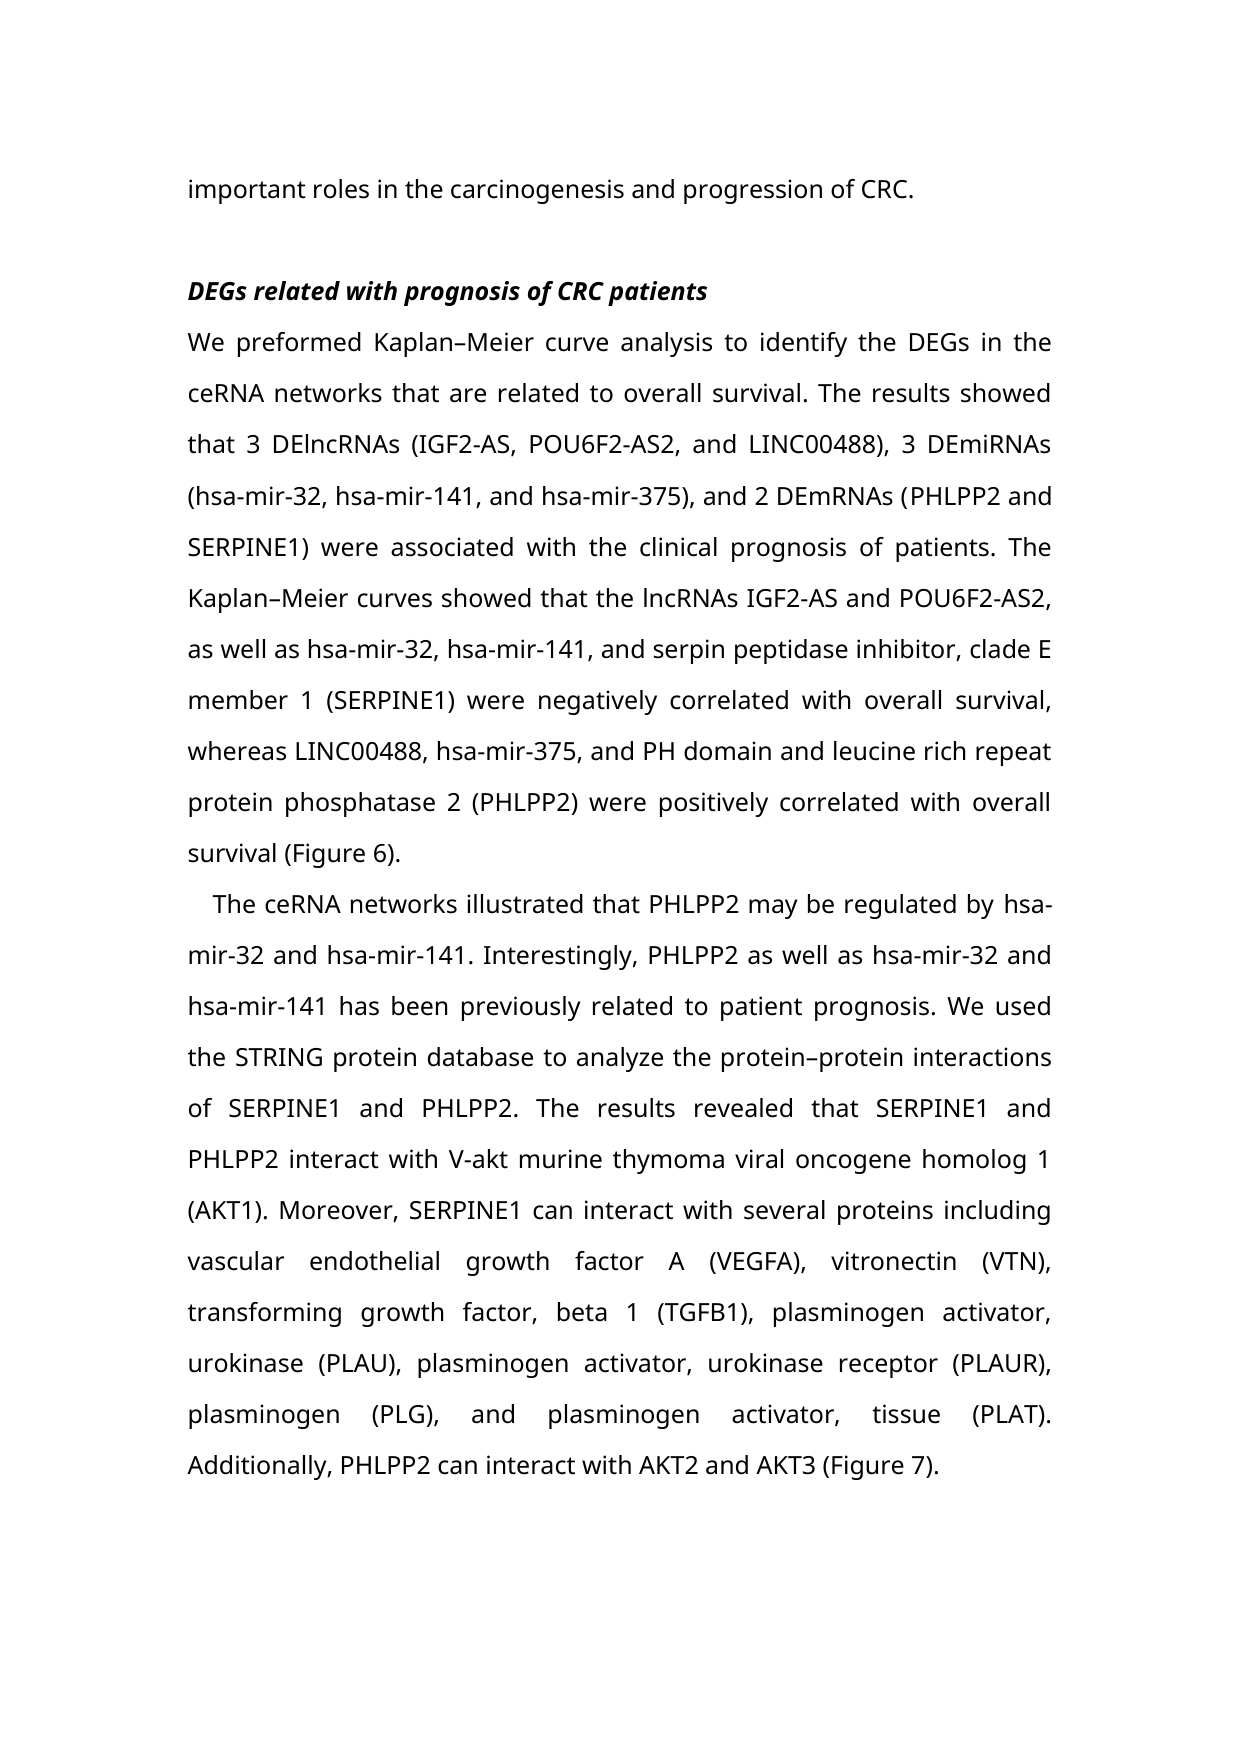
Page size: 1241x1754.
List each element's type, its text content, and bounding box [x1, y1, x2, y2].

text The ceRNA networks illustrated that PHLPP2 may be regulated by hsa-mir-32 and hsa-mir-141. Interestingly, PHLPP2 as well as hsa-mir-32 and hsa-mir-141 has been previously related to patient prognosis. We used the STRING protein database to analyze the protein–protein interactions of SERPINE1 and PHLPP2. The results revealed that SERPINE1 and PHLPP2 interact with V-akt murine thymoma viral oncogene homolog 1 (AKT1). Moreover, SERPINE1 can interact with several proteins including vascular endothelial growth factor A (VEGFA), vitronectin (VTN), transforming growth factor, beta 1 (TGFB1), plasminogen activator, urokinase (PLAU), plasminogen activator, urokinase receptor (PLAUR), plasminogen (PLG), and plasminogen activator, tissue (PLAT). Additionally, PHLPP2 can interact with AKT2 and AKT3 (Figure 7). [187, 887, 1053, 1482]
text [187, 172, 1053, 206]
text We preformed Kaplan–Meier curve analysis to identify the DEGs in the ceRNA networks that are related to overall survival. The results showed that 3 DElncRNAs (IGF2-AS, POU6F2-AS2, and LINC00488), 3 DEmiRNAs (hsa-mir-32, hsa-mir-141, and hsa-mir-375), and 2 DEmRNAs (PHLPP2 and SERPINE1) were associated with the clinical prognosis of patients. The Kaplan–Meier curves showed that the lncRNAs IGF2-AS and POU6F2-AS2, as well as hsa-mir-32, hsa-mir-141, and serpin peptidase inhibitor, clade E member 1 (SERPINE1) were negatively correlated with overall survival, whereas LINC00488, hsa-mir-375, and PH domain and leucine rich repeat protein phosphatase 2 (PHLPP2) were positively correlated with overall survival (Figure 6). [187, 325, 1053, 869]
text DEGs related with prognosis of CRC patients [187, 274, 1053, 308]
